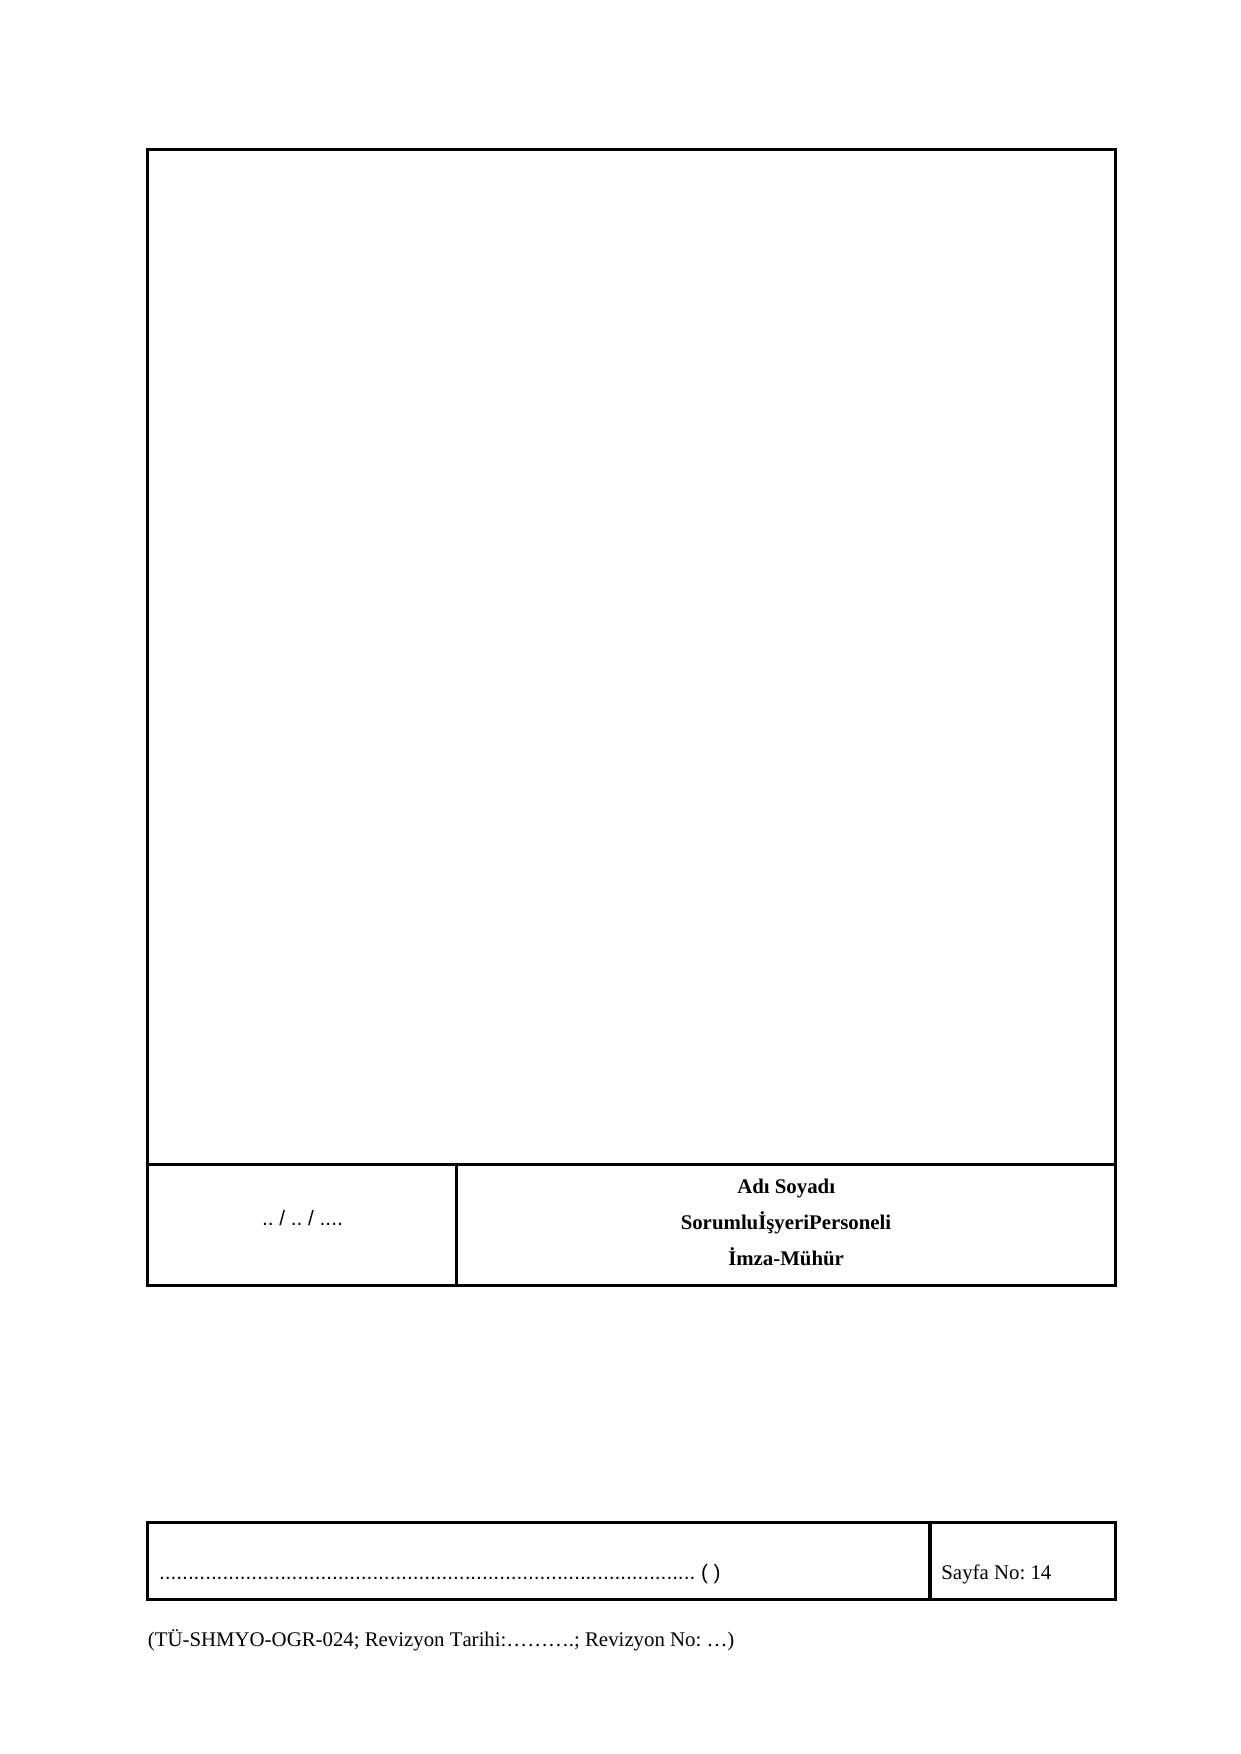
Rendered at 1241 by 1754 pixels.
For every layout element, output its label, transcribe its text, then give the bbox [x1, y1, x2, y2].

table_cell Adı Soyadı SorumluİşyeriPersoneli İmza-Mühür [458, 1166, 1114, 1284]
table_header Sayfa No: 14 [932, 1524, 1114, 1598]
table_cell .. / .. / .... [149, 1166, 455, 1284]
table_cell [149, 151, 1114, 1163]
table_header ............................................................................................. ( ) [149, 1524, 928, 1598]
